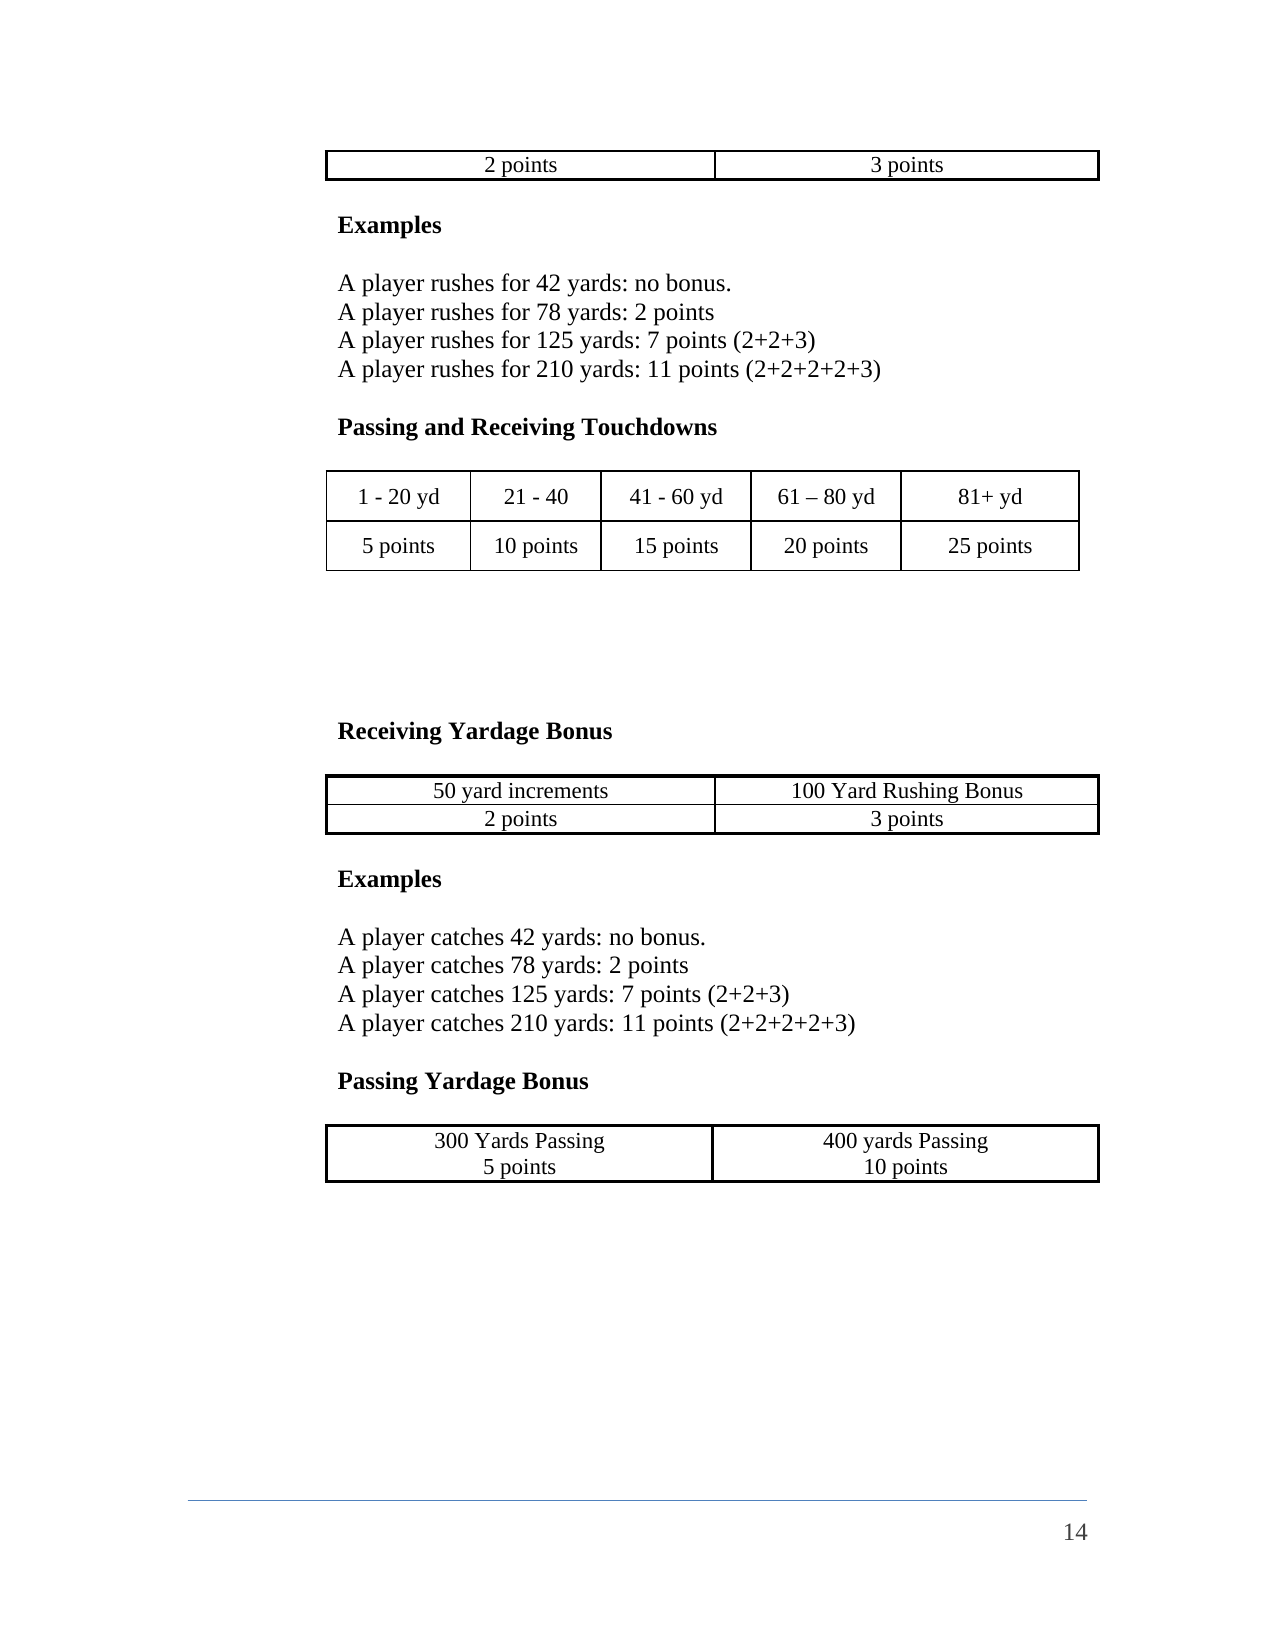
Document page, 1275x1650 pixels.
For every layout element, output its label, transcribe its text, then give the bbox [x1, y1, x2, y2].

table_header 61 – 80 yd [752, 472, 900, 520]
text Examples [337, 210, 1087, 239]
text A player catches 78 yards: 2 points [337, 951, 1087, 979]
table_cell 20 points [752, 522, 900, 570]
table_header 81+ yd [902, 472, 1078, 520]
table_header 400 yards Passing [714, 1127, 1097, 1153]
table_header 100 Yard Rushing Bonus [716, 778, 1097, 804]
table_header 21 - 40 [471, 472, 600, 520]
text Receiving Yardage Bonus [337, 716, 1087, 745]
table_cell 5 points [328, 1154, 711, 1180]
text A player rushes for 78 yards: 2 points [337, 297, 1087, 326]
text Examples [337, 864, 1087, 893]
text A player catches 210 yards: 11 points (2+2+2+2+3) [337, 1008, 1087, 1037]
text A player catches 42 yards: no bonus. [337, 922, 1087, 951]
table_header 1 - 20 yd [327, 472, 470, 520]
table_cell 2 points [328, 805, 714, 832]
text A player rushes for 42 yards: no bonus. [337, 268, 1087, 297]
table_header 300 Yards Passing [328, 1127, 711, 1153]
table_cell 15 points [602, 522, 750, 570]
table_cell 25 points [902, 522, 1078, 570]
table_header 41 - 60 yd [602, 472, 750, 520]
table_cell 3 points [716, 152, 1097, 178]
text A player rushes for 210 yards: 11 points (2+2+2+2+3) [337, 354, 1087, 383]
text Passing and Receiving Touchdowns [337, 412, 1087, 441]
table_cell 10 points [471, 522, 600, 570]
table_cell 5 points [327, 522, 470, 570]
text Passing Yardage Bonus [337, 1066, 1087, 1095]
table_cell 10 points [714, 1154, 1097, 1180]
table_cell 3 points [716, 805, 1097, 832]
table_header 50 yard increments [328, 778, 714, 804]
text A player rushes for 125 yards: 7 points (2+2+3) [337, 326, 1087, 354]
text A player catches 125 yards: 7 points (2+2+3) [337, 979, 1087, 1008]
table_cell 2 points [328, 152, 714, 178]
